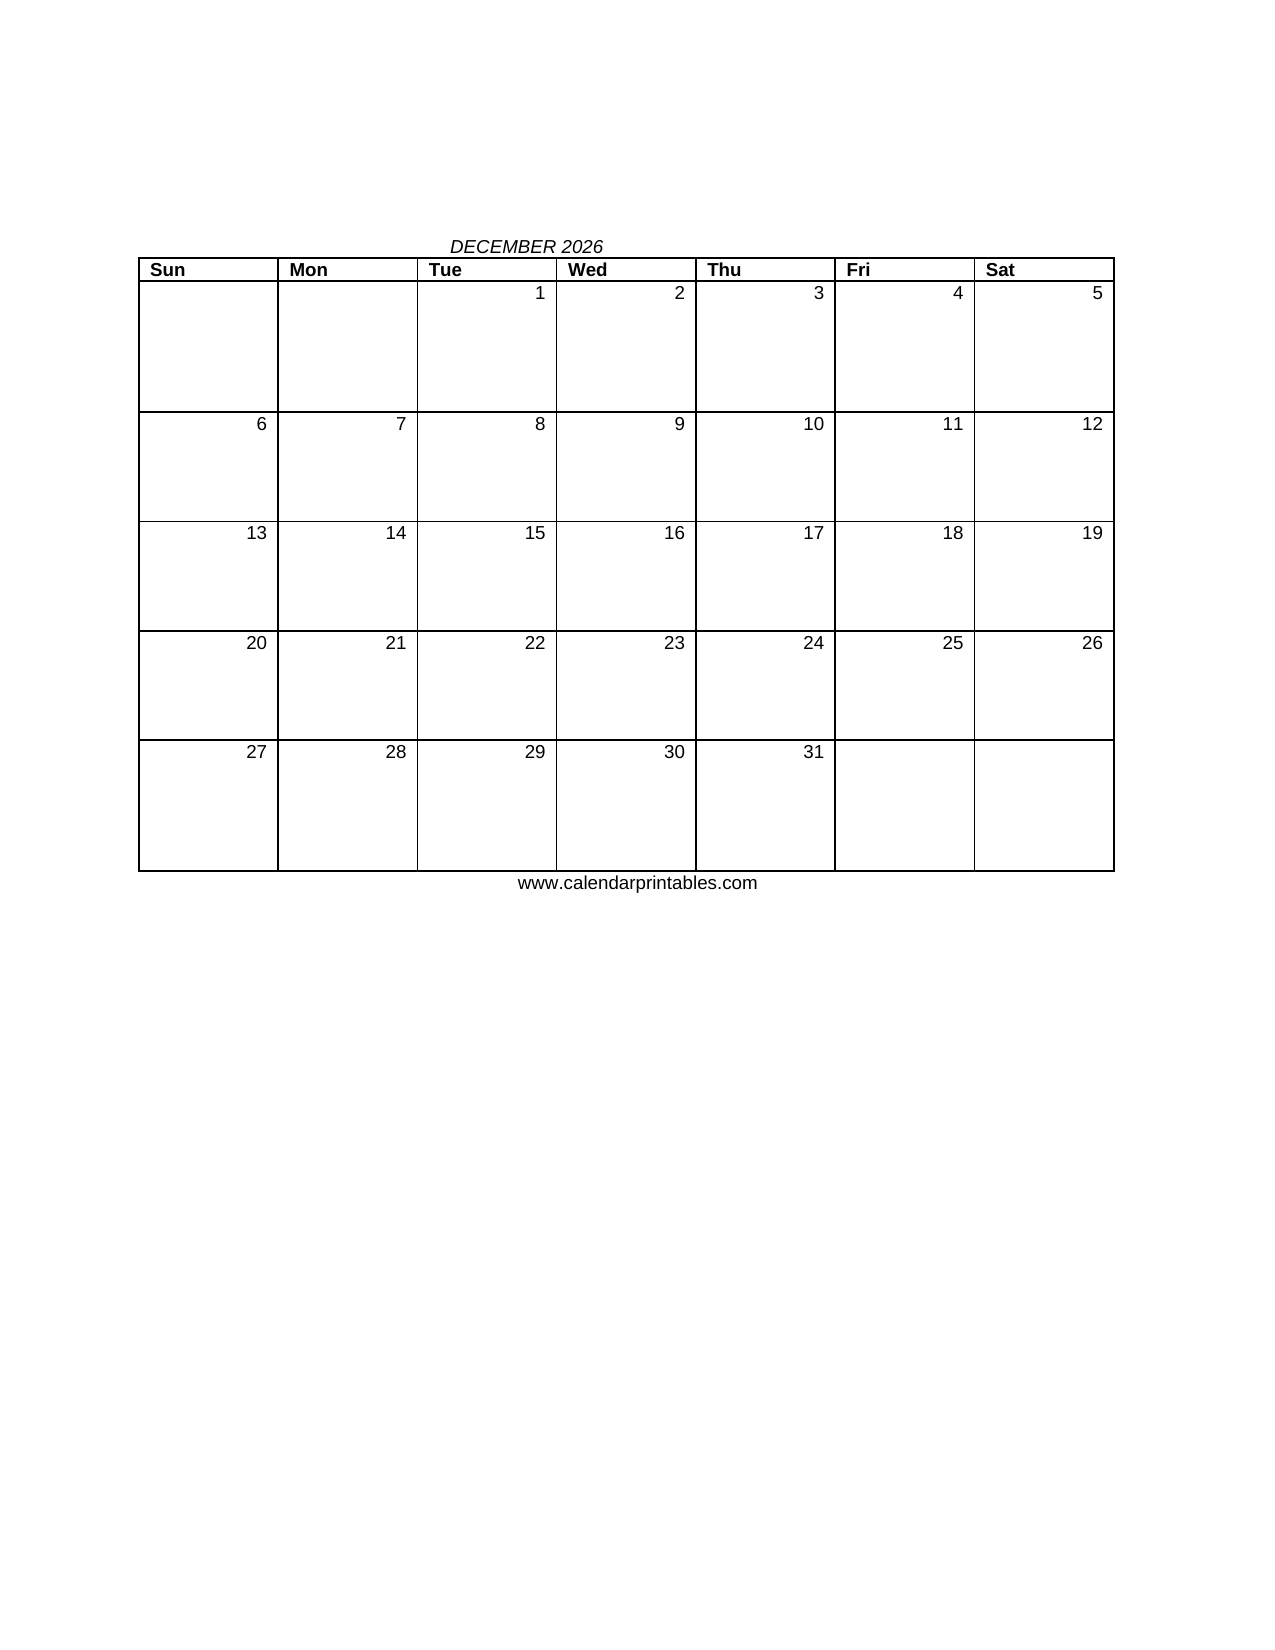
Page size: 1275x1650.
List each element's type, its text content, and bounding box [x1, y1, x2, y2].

table_cell 20 [140, 632, 277, 739]
table_cell 1 [418, 282, 556, 411]
table_cell 17 [697, 522, 834, 630]
table_header Sat [975, 259, 1113, 280]
table_cell 28 [279, 741, 417, 870]
table_cell 3 [697, 282, 834, 411]
table_cell 19 [975, 522, 1113, 630]
table_cell 21 [279, 632, 417, 739]
table_header Tue [418, 259, 556, 280]
table_cell 24 [697, 632, 834, 739]
table_header Thu [697, 259, 834, 280]
table_cell 23 [557, 632, 695, 739]
table_cell 2 [557, 282, 695, 411]
table_cell 10 [697, 413, 834, 521]
table_cell 11 [836, 413, 974, 521]
table_cell 12 [975, 413, 1113, 521]
table_cell 16 [557, 522, 695, 630]
table_cell 13 [140, 522, 277, 630]
table_cell 7 [279, 413, 417, 521]
table_header Fri [836, 259, 974, 280]
table_cell 15 [418, 522, 556, 630]
table_cell 26 [975, 632, 1113, 739]
table_cell 27 [140, 741, 277, 870]
table_cell 14 [279, 522, 417, 630]
table_cell [279, 282, 417, 411]
table_cell [975, 741, 1113, 870]
table_cell [836, 741, 974, 870]
table_cell 8 [418, 413, 556, 521]
table_cell 25 [836, 632, 974, 739]
table_header Wed [557, 259, 695, 280]
table_cell [140, 282, 277, 411]
table_header Mon [279, 259, 417, 280]
subtitle December 2026 [150, 236, 1125, 257]
table_cell 30 [557, 741, 695, 870]
table_cell 29 [418, 741, 556, 870]
table_cell 22 [418, 632, 556, 739]
text www.calendarprintables.com [150, 872, 1125, 893]
table_cell 5 [975, 282, 1113, 411]
table_cell 31 [697, 741, 834, 870]
table_cell 4 [836, 282, 974, 411]
table_header Sun [140, 259, 277, 280]
table_cell 18 [836, 522, 974, 630]
table_cell 9 [557, 413, 695, 521]
table_cell 6 [140, 413, 277, 521]
